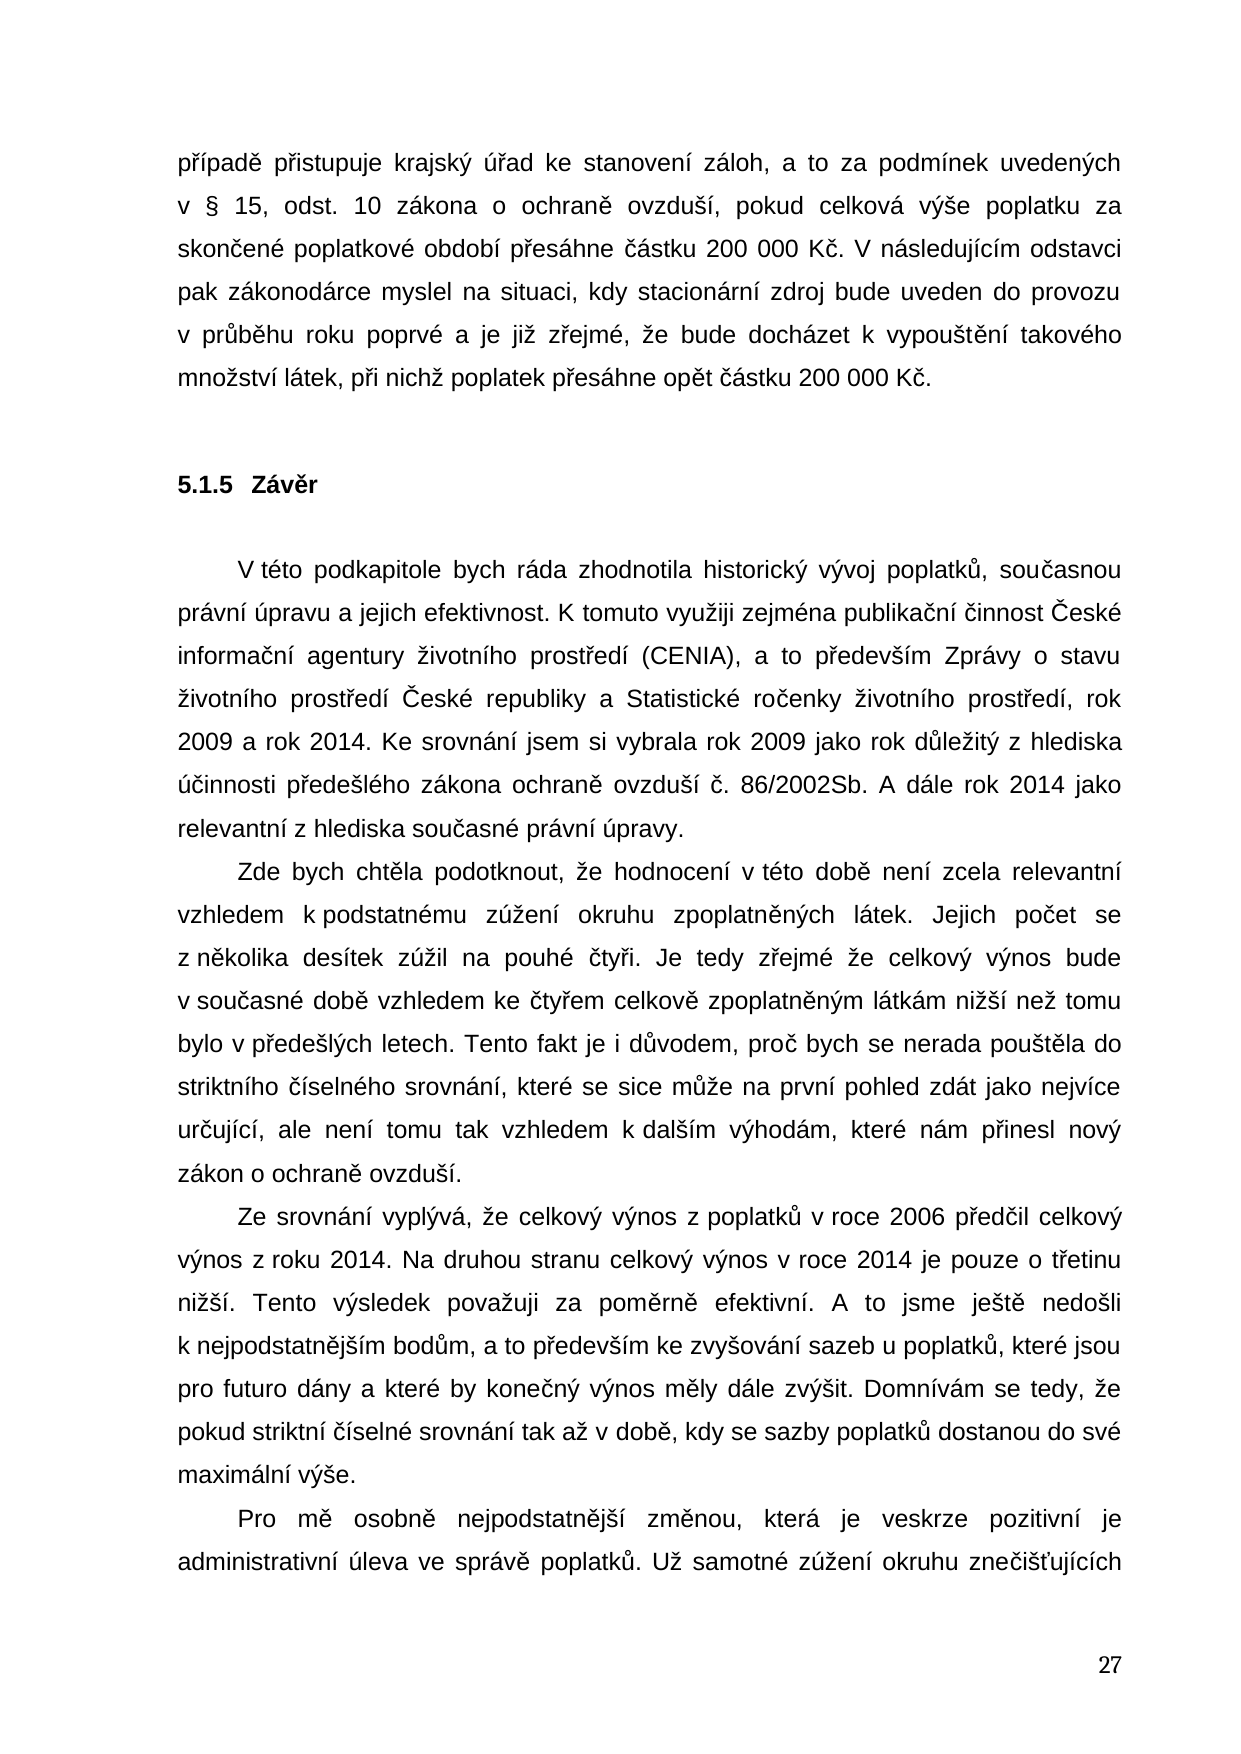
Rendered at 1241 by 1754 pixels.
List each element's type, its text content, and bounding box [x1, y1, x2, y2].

text V této podkapitole bych ráda zhodnotila historický vývoj poplatků, současnou právní úpravu a jejich efektivnost. K tomuto využiji zejména publikační činnost České informační agentury životního prostředí (CENIA), a to především Zprávy o stavu životního prostředí České republiky a Statistické ročenky životního prostředí, rok 2009 a rok 2014. Ke srovnání jsem si vybrala rok 2009 jako rok důležitý z hlediska účinnosti předešlého zákona ochraně ovzduší č. 86/2002Sb. A dále rok 2014 jako relevantní z hlediska současné právní úpravy. [177, 555, 1122, 842]
text Zde bych chtěla podotknout, že hodnocení v této době není zcela relevantní vzhledem k podstatnému zúžení okruhu zpoplatněných látek. Jejich počet se z několika desítek zúžil na pouhé čtyři. Je tedy zřejmé že celkový výnos bude v současné době vzhledem ke čtyřem celkově zpoplatněným látkám nižší než tomu bylo v předešlých letech. Tento fakt je i důvodem, proč bych se nerada pouštěla do striktního číselného srovnání, které se sice může na první pohled zdát jako nejvíce určující, ale není tomu tak vzhledem k dalším výhodám, které nám přinesl nový zákon o ochraně ovzduší. [177, 857, 1122, 1187]
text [177, 148, 1122, 392]
text Ze srovnání vyplývá, že celkový výnos z poplatků v roce 2006 předčil celkový výnos z roku 2014. Na druhou stranu celkový výnos v roce 2014 je pouze o třetinu nižší. Tento výsledek považuji za poměrně efektivní. A to jsme ještě nedošli k nejpodstatnějším bodům, a to především ke zvyšování sazeb u poplatků, které jsou pro futuro dány a které by konečný výnos měly dále zvýšit. Domnívám se tedy, že pokud striktní číselné srovnání tak až v době, kdy se sazby poplatků dostanou do své maximální výše. [177, 1202, 1122, 1489]
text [177, 1503, 1122, 1575]
subtitle Závěr [177, 470, 1122, 499]
